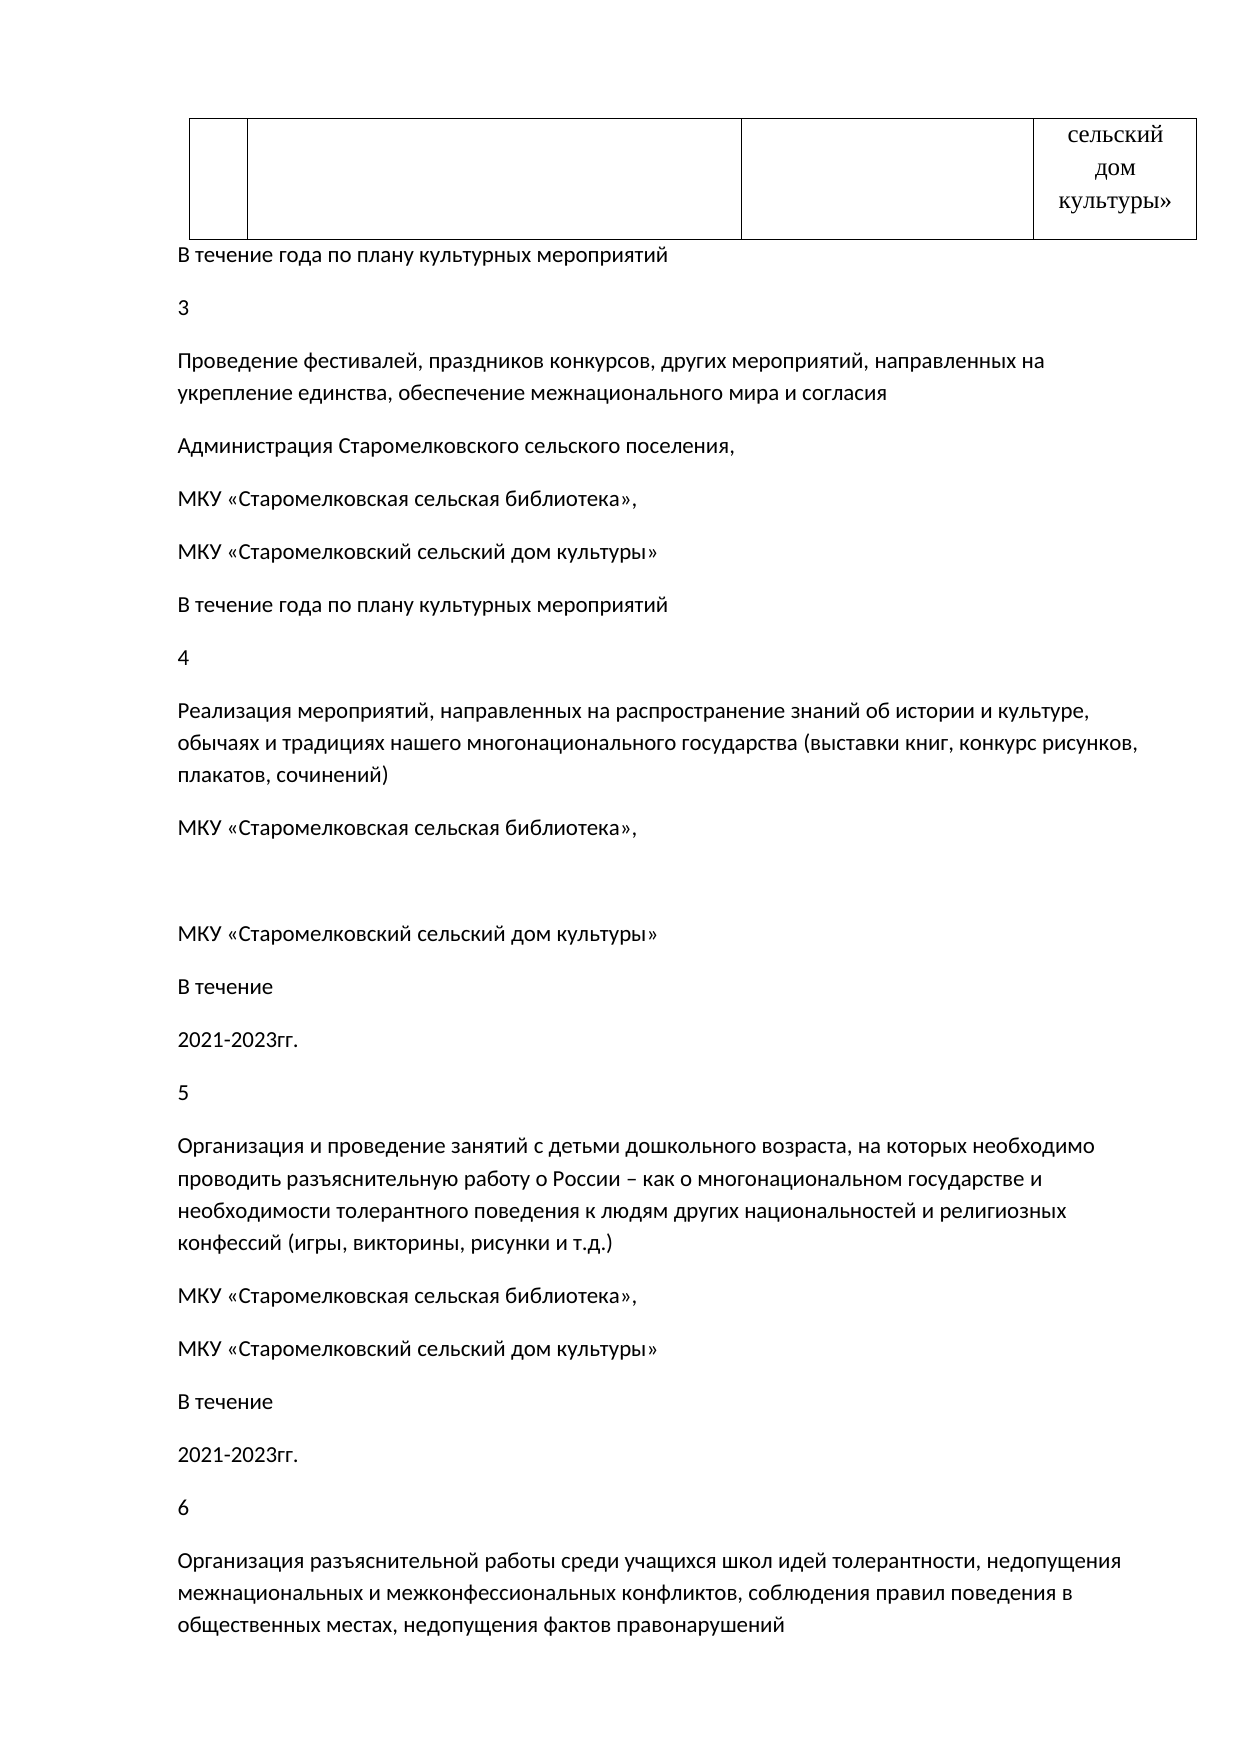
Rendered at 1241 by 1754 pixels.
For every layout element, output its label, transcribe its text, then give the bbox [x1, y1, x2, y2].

table_cell 8 [190, 119, 247, 239]
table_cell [742, 119, 1033, 239]
table_cell В течение года [1034, 119, 1196, 239]
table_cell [248, 119, 741, 239]
